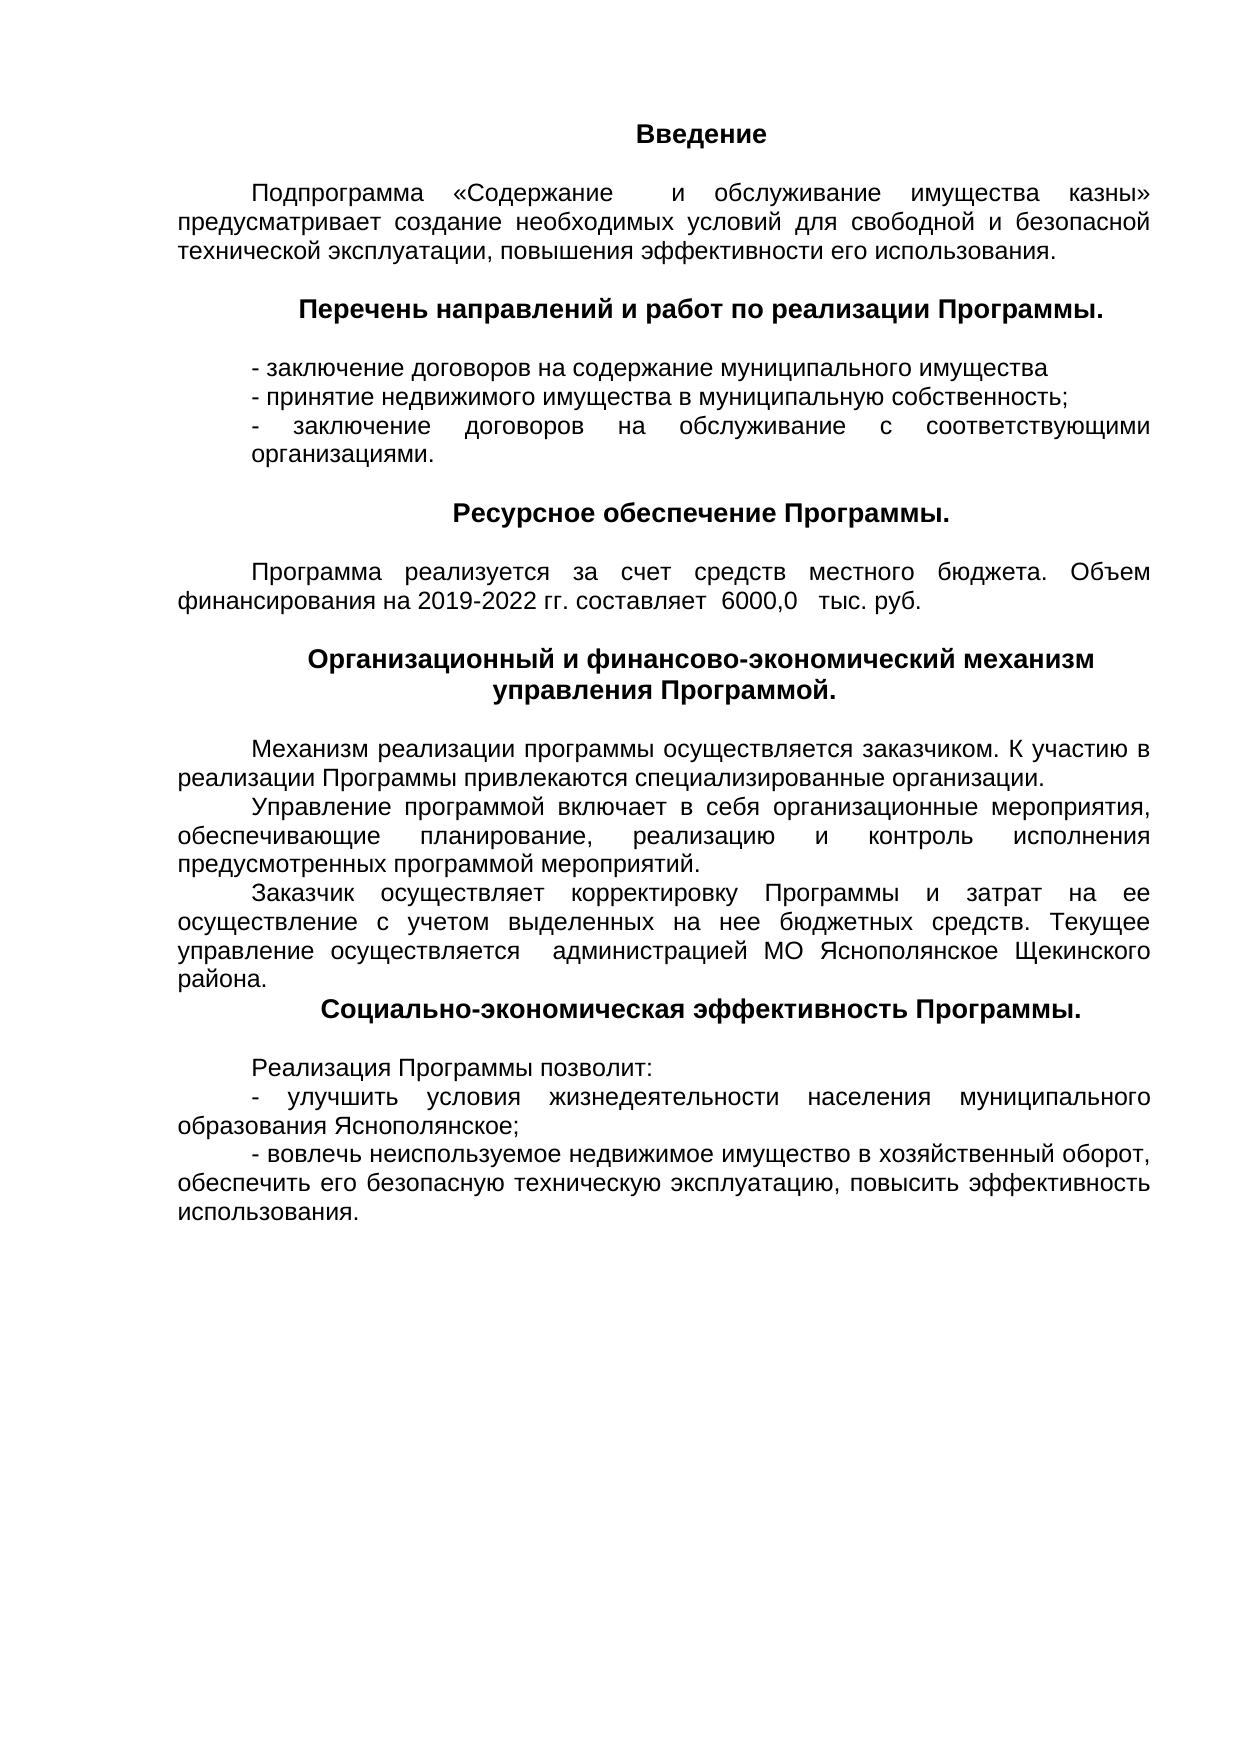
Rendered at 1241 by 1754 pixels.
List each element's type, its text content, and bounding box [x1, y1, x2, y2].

text Ресурсное обеспечение Программы. [177, 497, 1152, 528]
text - заключение договоров на содержание муниципального имущества [251, 353, 1152, 382]
text Перечень направлений и работ по реализации Программы. [177, 293, 1152, 324]
text Подпрограмма «Содержание и обслуживание имущества казны» предусматривает создание необходимых условий для свободной и безопасной технической эксплуатации, повышения эффективности его использования. [177, 178, 1152, 264]
text - улучшить условия жизнедеятельности населения муниципального образования Яснополянское; [177, 1082, 1152, 1139]
text - вовлечь неиспользуемое недвижимое имущество в хозяйственный оборот, обеспечить его безопасную техническую эксплуатацию, повысить эффективность использования. [177, 1139, 1152, 1226]
text Введение [177, 118, 1152, 149]
text Организационный и финансово-экономический механизм управления Программой. [177, 643, 1152, 706]
text Заказчик осуществляет корректировку Программы и затрат на ее осуществление с учетом выделенных на нее бюджетных средств. Текущее управление осуществляется администрацией МО Яснополянское Щекинского района. [177, 878, 1152, 993]
text Программа реализуется за счет средств местного бюджета. Объем финансирования на 2019-2022 гг. составляет 6000,0 тыс. руб. [177, 557, 1152, 614]
text Социально-экономическая эффективность Программы. [177, 993, 1152, 1024]
text Управление программой включает в себя организационные мероприятия, обеспечивающие планирование, реализацию и контроль исполнения предусмотренных программой мероприятий. [177, 792, 1152, 878]
text - заключение договоров на обслуживание с соответствующими организациями. [251, 411, 1152, 468]
text Реализация Программы позволит: [177, 1053, 1152, 1082]
text - принятие недвижимого имущества в муниципальную собственность; [251, 382, 1152, 411]
text Механизм реализации программы осуществляется заказчиком. К участию в реализации Программы привлекаются специализированные организации. [177, 734, 1152, 792]
